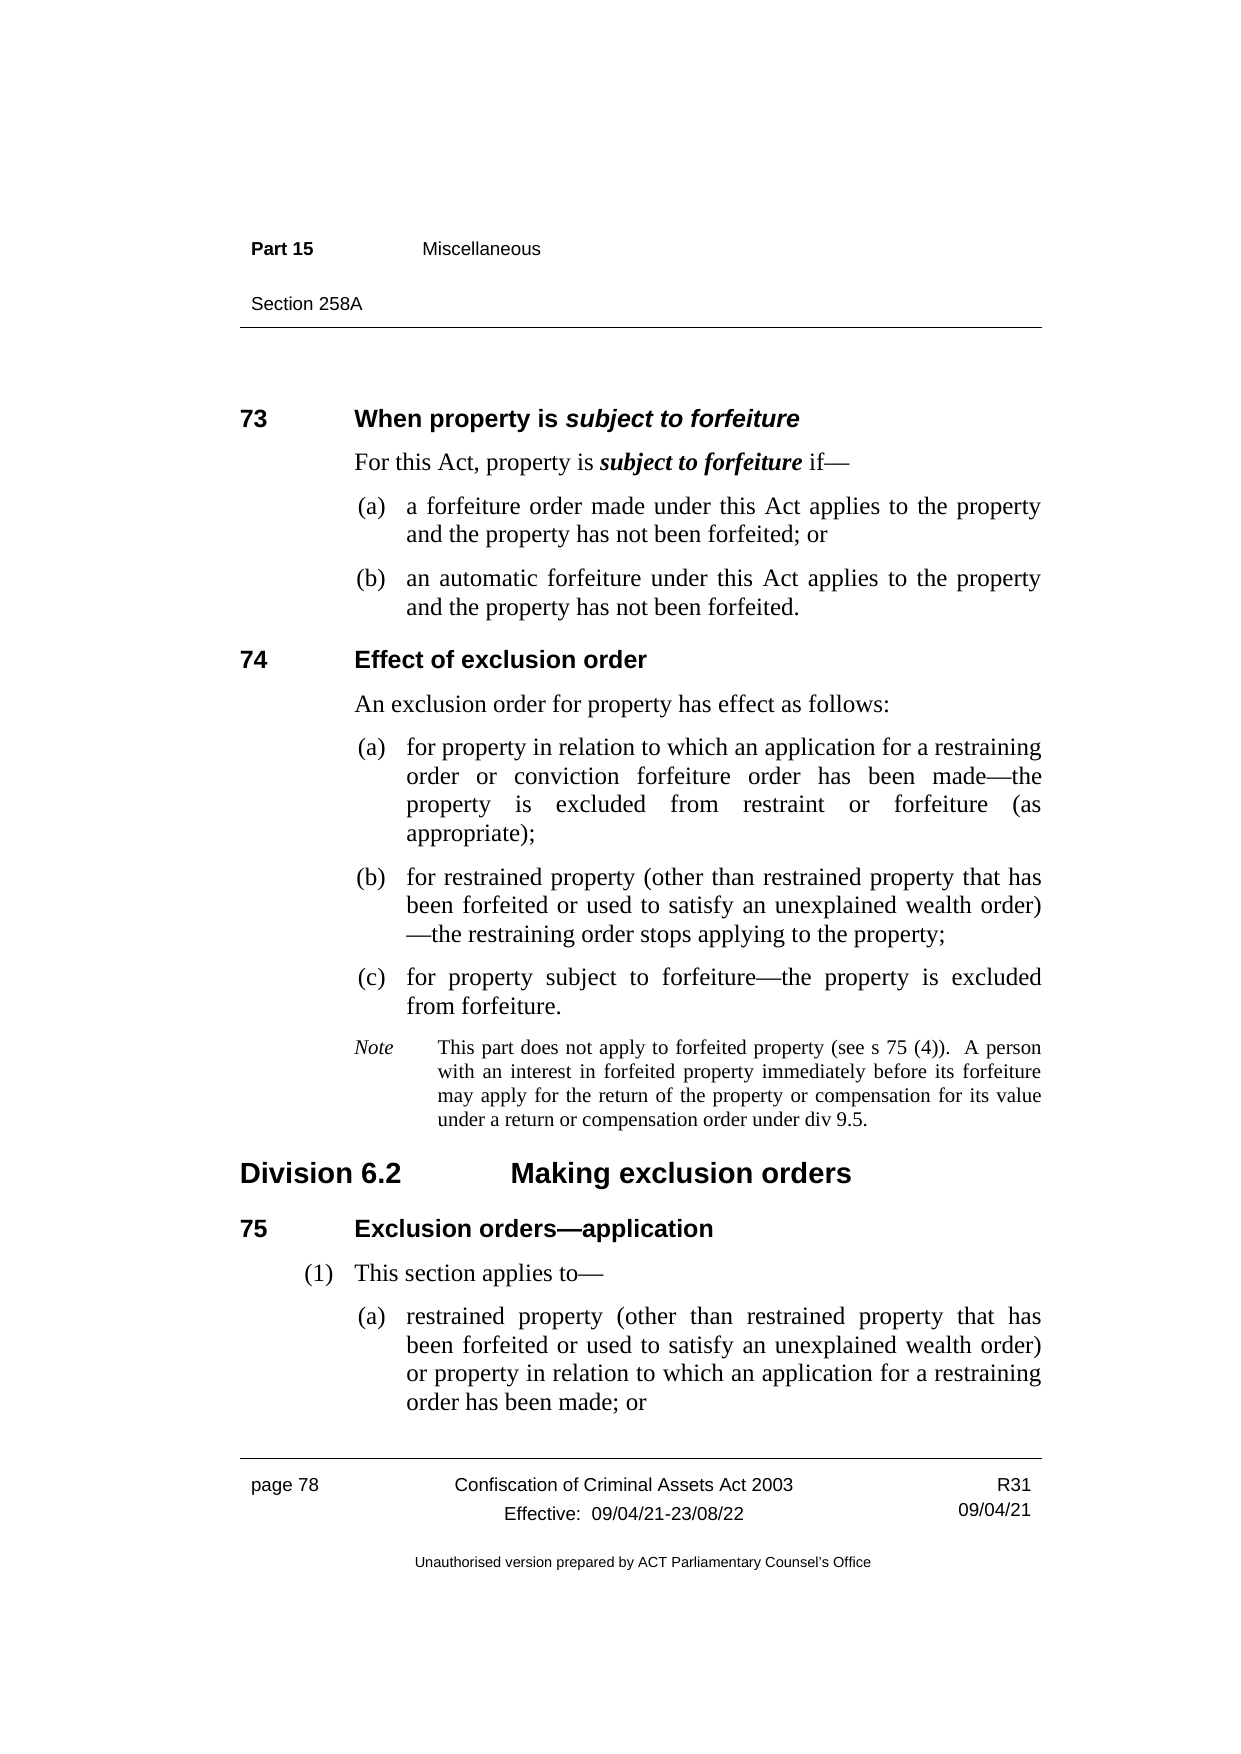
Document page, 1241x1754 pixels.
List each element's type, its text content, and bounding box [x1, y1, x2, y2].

text (b) for restrained property (other than restrained property that has been forfeited or used to satisfy an unexplained wealth order)—the restraining order stops applying to the property; [239, 862, 1042, 948]
text An exclusion order for property has effect as follows: [354, 689, 1042, 717]
text Note This part does not apply to forfeited property (see s 75 (4)). A person with an interest in forfeited property immediately before its forfeiture may apply for the return of the property or compensation for its value under a return or compensation order under div 9.5. [354, 1034, 1042, 1131]
text For this Act, property is subject to forfeiture if— [354, 447, 1042, 476]
text (c) for property subject to forfeiture—the property is excluded from forfeiture. [239, 962, 1042, 1020]
text Division 6.2 Making exclusion orders [239, 1156, 1042, 1189]
text (a) for property in relation to which an application for a restraining order or conviction forfeiture order has been made—the property is excluded from restraint or forfeiture (as appropriate); [239, 732, 1042, 847]
text (1) This section applies to— [239, 1258, 1042, 1286]
text 74 Effect of exclusion order [239, 645, 1042, 674]
text (b) an automatic forfeiture under this Act applies to the property and the property has not been forfeited. [239, 563, 1042, 620]
text (a) a forfeiture order made under this Act applies to the property and the property has not been forfeited; or [239, 491, 1042, 548]
text 73 When property is subject to forfeiture [239, 404, 1042, 433]
text (a) restrained property (other than restrained property that has been forfeited or used to satisfy an unexplained wealth order) or property in relation to which an application for a restraining order has been made; or [239, 1301, 1042, 1416]
text 75 Exclusion orders—application [239, 1214, 1042, 1243]
